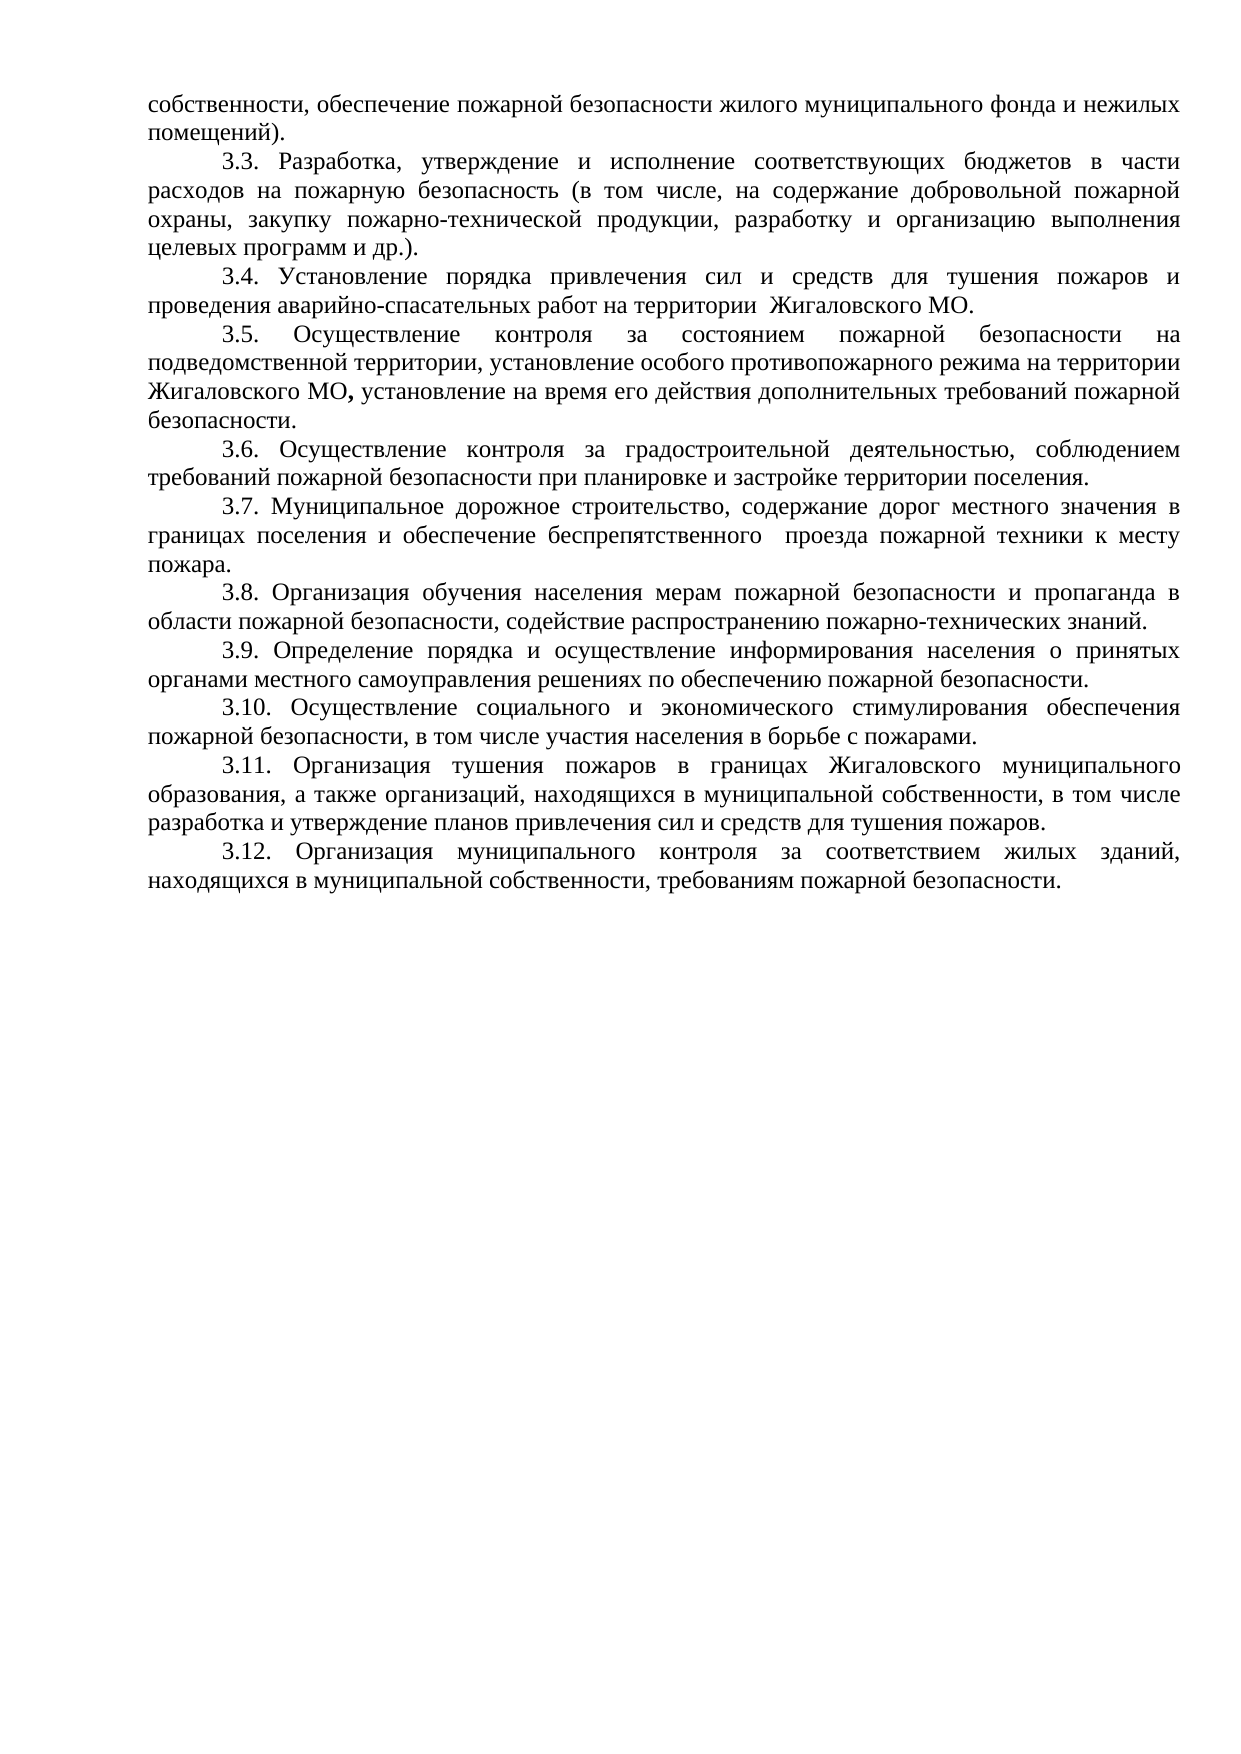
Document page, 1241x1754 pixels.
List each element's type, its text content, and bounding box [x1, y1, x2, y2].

text 3.10. Осуществление социального и экономического стимулирования обеспечения пожарной безопасности, в том числе участия населения в борьбе с пожарами. [148, 692, 1181, 750]
text 3.9. Определение порядка и осуществление информирования населения о принятых органами местного самоуправления решениях по обеспечению пожарной безопасности. [148, 635, 1181, 692]
text 3.6. Осуществление контроля за градостроительной деятельностью, соблюдением требований пожарной безопасности при планировке и застройке территории поселения. [148, 434, 1181, 491]
text 3.12. Организация муниципального контроля за соответствием жилых зданий, находящихся в муниципальной собственности, требованиям пожарной безопасности. [148, 836, 1181, 894]
text 3.4. Установление порядка привлечения сил и средств для тушения пожаров и проведения аварийно-спасательных работ на территории Жигаловского МО. [148, 261, 1181, 319]
text 3.5. Осуществление контроля за состоянием пожарной безопасности на подведомственной территории, установление особого противопожарного режима на территории Жигаловского МО, установление на время его действия дополнительных требований пожарной безопасности. [148, 319, 1181, 434]
text 3.7. Муниципальное дорожное строительство, содержание дорог местного значения в границах поселения и обеспечение беспрепятственного проезда пожарной техники к месту пожара. [148, 491, 1181, 577]
text 3.11. Организация тушения пожаров в границах Жигаловского муниципального образования, а также организаций, находящихся в муниципальной собственности, в том числе разработка и утверждение планов привлечения сил и средств для тушения пожаров. [148, 750, 1181, 836]
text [148, 89, 1181, 146]
text 3.3. Разработка, утверждение и исполнение соответствующих бюджетов в части расходов на пожарную безопасность (в том числе, на содержание добровольной пожарной охраны, закупку пожарно-технической продукции, разработку и организацию выполнения целевых программ и др.). [148, 146, 1181, 261]
text 3.8. Организация обучения населения мерам пожарной безопасности и пропаганда в области пожарной безопасности, содействие распространению пожарно-технических знаний. [148, 577, 1181, 635]
